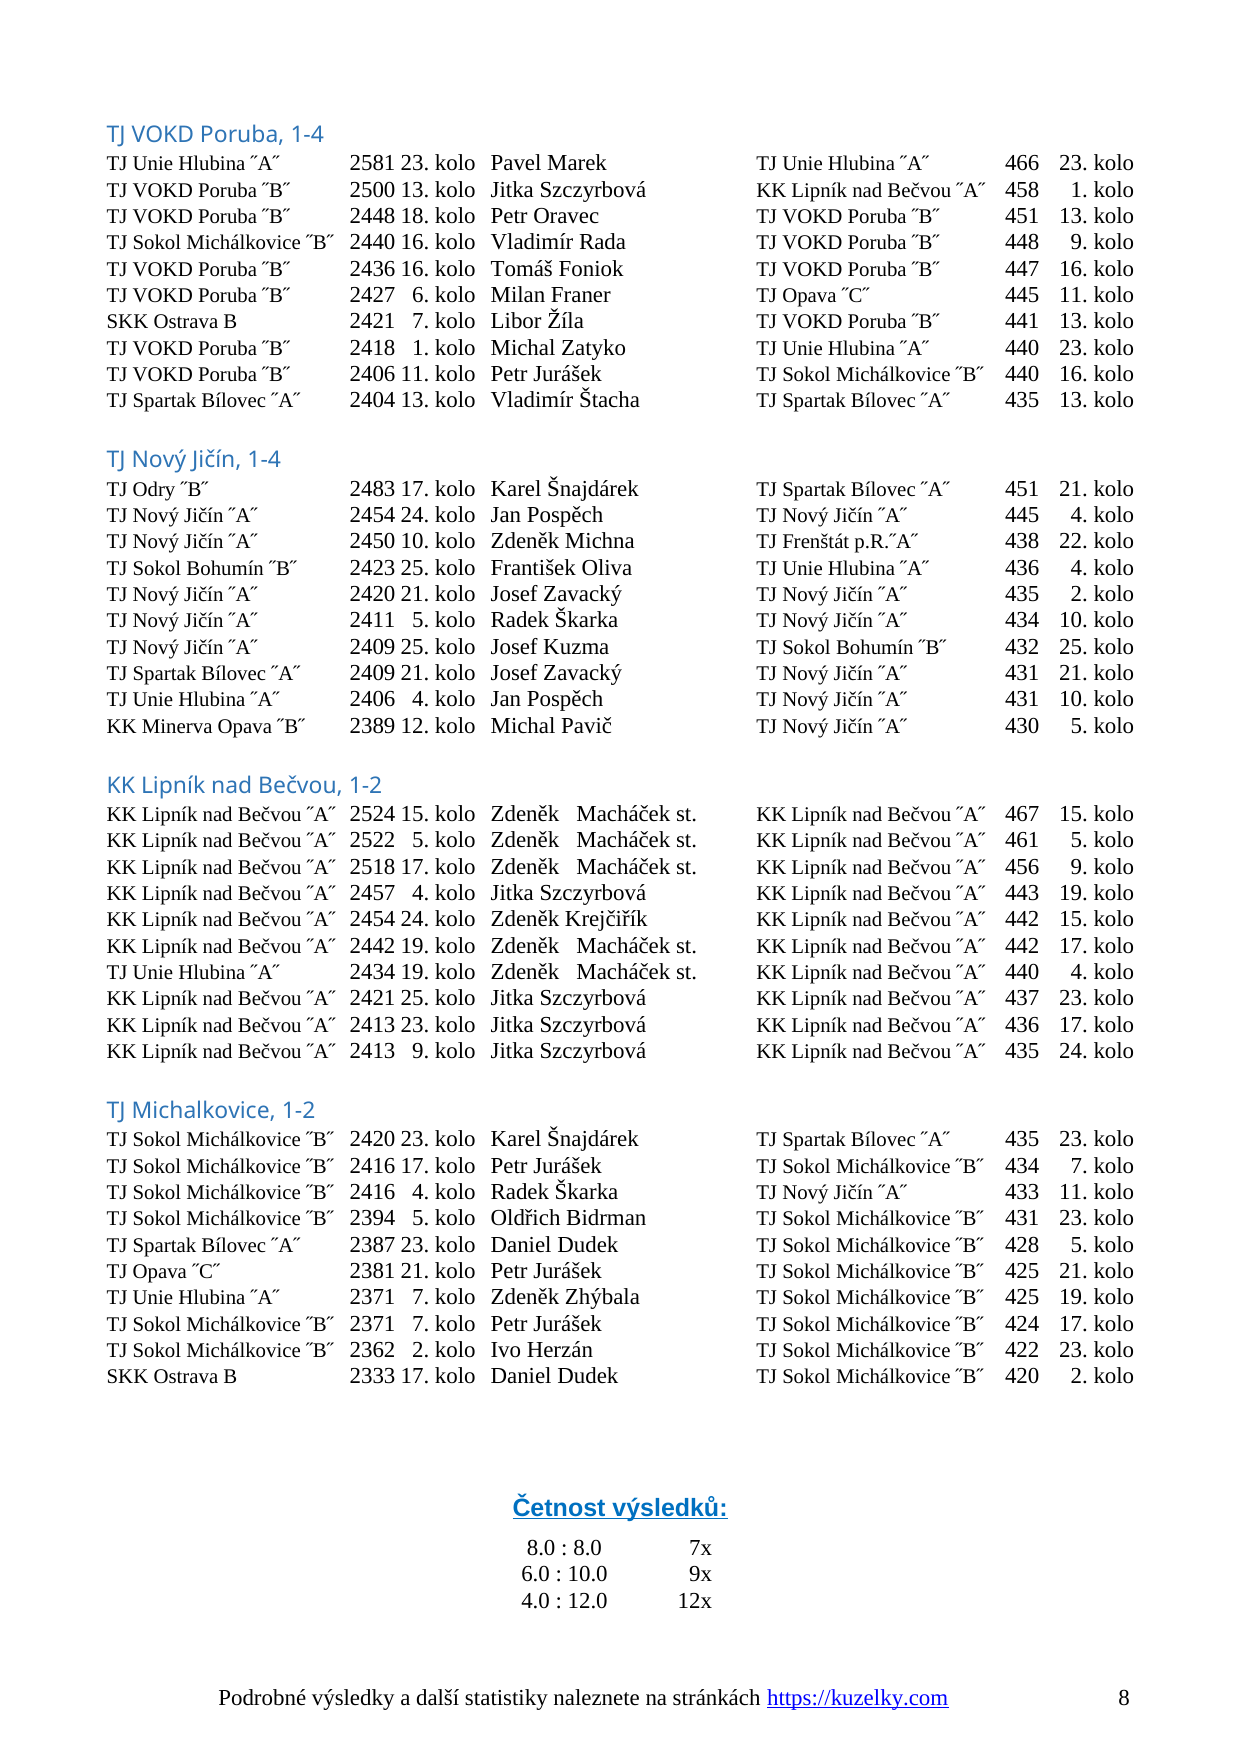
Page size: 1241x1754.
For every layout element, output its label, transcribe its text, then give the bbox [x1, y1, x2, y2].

text KK Lipník nad Bečvou ˝A˝ 2524 15. kolo Zdeněk Macháček st. KK Lipník nad Bečvou ˝A˝ 467 15. kolo [106, 800, 1134, 826]
text KK Lipník nad Bečvou ˝A˝ 2522 5. kolo Zdeněk Macháček st. KK Lipník nad Bečvou ˝A˝ 461 5. kolo [106, 826, 1134, 853]
text TJ Sokol Michálkovice ˝B˝ 2416 4. kolo Radek Škarka TJ Nový Jičín ˝A˝ 433 11. kolo [106, 1178, 1134, 1204]
text TJ Sokol Michálkovice ˝B˝ 2416 17. kolo Petr Jurášek TJ Sokol Michálkovice ˝B˝ 434 7. kolo [106, 1152, 1134, 1178]
text KK Lipník nad Bečvou ˝A˝ 2421 25. kolo Jitka Szczyrbová KK Lipník nad Bečvou ˝A˝ 437 23. kolo [106, 984, 1134, 1011]
subtitle TJ VOKD Poruba, 1-4 [106, 118, 1134, 149]
text KK Minerva Opava ˝B˝ 2389 12. kolo Michal Pavič TJ Nový Jičín ˝A˝ 430 5. kolo [106, 712, 1134, 738]
text TJ Unie Hlubina ˝A˝ 2371 7. kolo Zdeněk Zhýbala TJ Sokol Michálkovice ˝B˝ 425 19. kolo [106, 1283, 1134, 1310]
text TJ Sokol Bohumín ˝B˝ 2423 25. kolo František Oliva TJ Unie Hlubina ˝A˝ 436 4. kolo [106, 554, 1134, 580]
text KK Lipník nad Bečvou ˝A˝ 2454 24. kolo Zdeněk Krejčiřík KK Lipník nad Bečvou ˝A˝ 442 15. kolo [106, 905, 1134, 932]
text KK Lipník nad Bečvou ˝A˝ 2457 4. kolo Jitka Szczyrbová KK Lipník nad Bečvou ˝A˝ 443 19. kolo [106, 879, 1134, 905]
text TJ Spartak Bílovec ˝A˝ 2404 13. kolo Vladimír Štacha TJ Spartak Bílovec ˝A˝ 435 13. kolo [106, 387, 1134, 413]
text TJ Sokol Michálkovice ˝B˝ 2420 23. kolo Karel Šnajdárek TJ Spartak Bílovec ˝A˝ 435 23. kolo [106, 1125, 1134, 1152]
text TJ VOKD Poruba ˝B˝ 2418 1. kolo Michal Zatyko TJ Unie Hlubina ˝A˝ 440 23. kolo [106, 334, 1134, 360]
text KK Lipník nad Bečvou ˝A˝ 2518 17. kolo Zdeněk Macháček st. KK Lipník nad Bečvou ˝A˝ 456 9. kolo [106, 853, 1134, 879]
text TJ VOKD Poruba ˝B˝ 2406 11. kolo Petr Jurášek TJ Sokol Michálkovice ˝B˝ 440 16. kolo [106, 360, 1134, 387]
text TJ Unie Hlubina ˝A˝ 2434 19. kolo Zdeněk Macháček st. KK Lipník nad Bečvou ˝A˝ 440 4. kolo [106, 958, 1134, 984]
text TJ Sokol Michálkovice ˝B˝ 2362 2. kolo Ivo Herzán TJ Sokol Michálkovice ˝B˝ 422 23. kolo [106, 1336, 1134, 1362]
text 8.0 : 8.0 7x [106, 1534, 1134, 1561]
text TJ Odry ˝B˝ 2483 17. kolo Karel Šnajdárek TJ Spartak Bílovec ˝A˝ 451 21. kolo [106, 475, 1134, 501]
text 4.0 : 12.0 12x [106, 1587, 1134, 1613]
text TJ Unie Hlubina ˝A˝ 2406 4. kolo Jan Pospěch TJ Nový Jičín ˝A˝ 431 10. kolo [106, 686, 1134, 712]
text TJ Sokol Michálkovice ˝B˝ 2440 16. kolo Vladimír Rada TJ VOKD Poruba ˝B˝ 448 9. kolo [106, 228, 1134, 255]
text TJ VOKD Poruba ˝B˝ 2500 13. kolo Jitka Szczyrbová KK Lipník nad Bečvou ˝A˝ 458 1. kolo [106, 176, 1134, 202]
text KK Lipník nad Bečvou ˝A˝ 2442 19. kolo Zdeněk Macháček st. KK Lipník nad Bečvou ˝A˝ 442 17. kolo [106, 932, 1134, 958]
text KK Lipník nad Bečvou ˝A˝ 2413 9. kolo Jitka Szczyrbová KK Lipník nad Bečvou ˝A˝ 435 24. kolo [106, 1037, 1134, 1063]
subtitle TJ Nový Jičín, 1-4 [106, 443, 1134, 475]
subtitle TJ Michalkovice, 1-2 [106, 1094, 1134, 1125]
text TJ Sokol Michálkovice ˝B˝ 2394 5. kolo Oldřich Bidrman TJ Sokol Michálkovice ˝B˝ 431 23. kolo [106, 1204, 1134, 1231]
text 6.0 : 10.0 9x [106, 1561, 1134, 1587]
text TJ Nový Jičín ˝A˝ 2454 24. kolo Jan Pospěch TJ Nový Jičín ˝A˝ 445 4. kolo [106, 501, 1134, 527]
text SKK Ostrava B 2421 7. kolo Libor Žíla TJ VOKD Poruba ˝B˝ 441 13. kolo [106, 307, 1134, 334]
text TJ Nový Jičín ˝A˝ 2409 25. kolo Josef Kuzma TJ Sokol Bohumín ˝B˝ 432 25. kolo [106, 633, 1134, 659]
text TJ Nový Jičín ˝A˝ 2420 21. kolo Josef Zavacký TJ Nový Jičín ˝A˝ 435 2. kolo [106, 580, 1134, 606]
text TJ VOKD Poruba ˝B˝ 2448 18. kolo Petr Oravec TJ VOKD Poruba ˝B˝ 451 13. kolo [106, 202, 1134, 228]
text TJ Spartak Bílovec ˝A˝ 2387 23. kolo Daniel Dudek TJ Sokol Michálkovice ˝B˝ 428 5. kolo [106, 1231, 1134, 1257]
text TJ Nový Jičín ˝A˝ 2450 10. kolo Zdeněk Michna TJ Frenštát p.R.˝A˝ 438 22. kolo [106, 527, 1134, 554]
text TJ Sokol Michálkovice ˝B˝ 2371 7. kolo Petr Jurášek TJ Sokol Michálkovice ˝B˝ 424 17. kolo [106, 1310, 1134, 1336]
subtitle KK Lipník nad Bečvou, 1-2 [106, 769, 1134, 800]
text Četnost výsledků: [94, 1493, 1145, 1522]
text TJ Opava ˝C˝ 2381 21. kolo Petr Jurášek TJ Sokol Michálkovice ˝B˝ 425 21. kolo [106, 1257, 1134, 1283]
text TJ Spartak Bílovec ˝A˝ 2409 21. kolo Josef Zavacký TJ Nový Jičín ˝A˝ 431 21. kolo [106, 659, 1134, 686]
text TJ Unie Hlubina ˝A˝ 2581 23. kolo Pavel Marek TJ Unie Hlubina ˝A˝ 466 23. kolo [106, 149, 1134, 176]
text TJ VOKD Poruba ˝B˝ 2427 6. kolo Milan Franer TJ Opava ˝C˝ 445 11. kolo [106, 281, 1134, 307]
text SKK Ostrava B 2333 17. kolo Daniel Dudek TJ Sokol Michálkovice ˝B˝ 420 2. kolo [106, 1362, 1134, 1389]
text KK Lipník nad Bečvou ˝A˝ 2413 23. kolo Jitka Szczyrbová KK Lipník nad Bečvou ˝A˝ 436 17. kolo [106, 1011, 1134, 1037]
text TJ VOKD Poruba ˝B˝ 2436 16. kolo Tomáš Foniok TJ VOKD Poruba ˝B˝ 447 16. kolo [106, 255, 1134, 281]
text TJ Nový Jičín ˝A˝ 2411 5. kolo Radek Škarka TJ Nový Jičín ˝A˝ 434 10. kolo [106, 606, 1134, 633]
